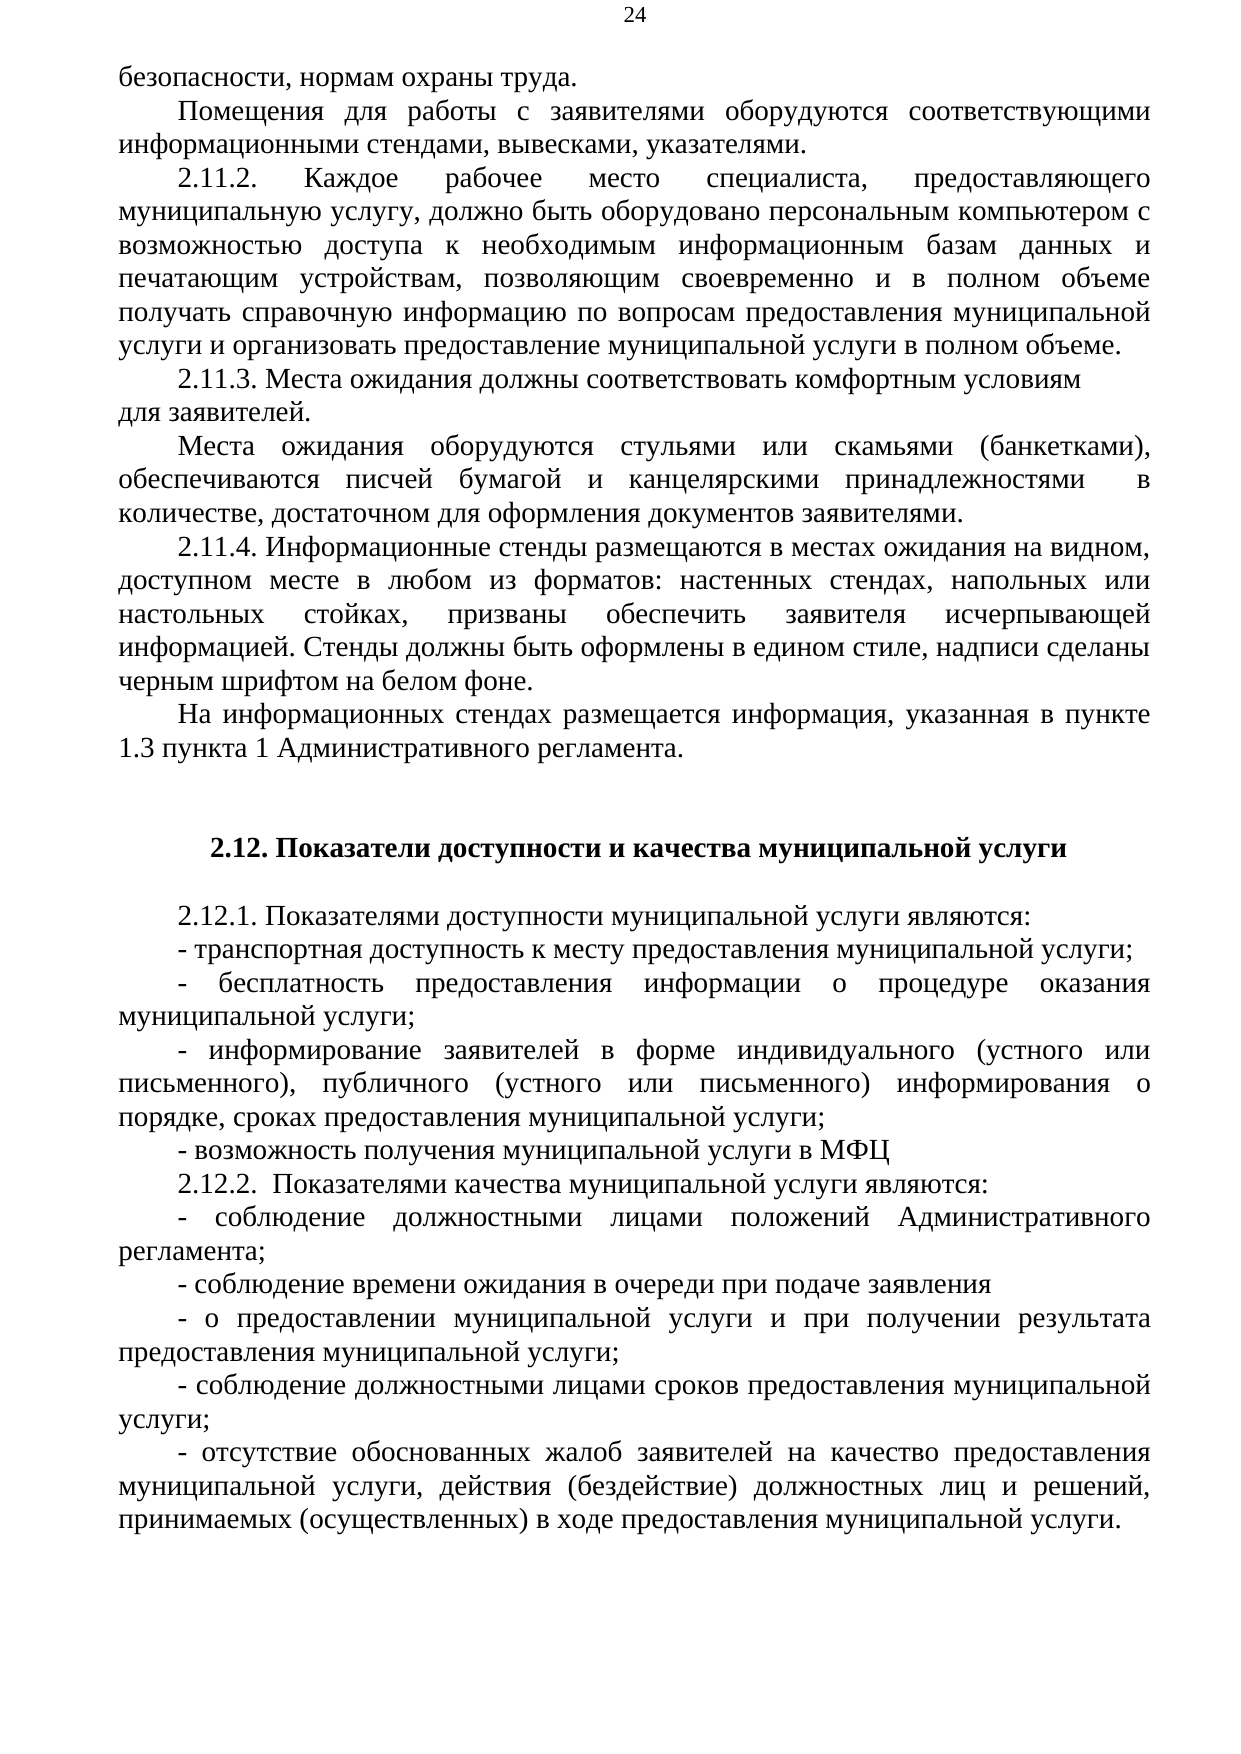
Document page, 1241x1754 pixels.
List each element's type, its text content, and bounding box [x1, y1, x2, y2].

text - соблюдение должностными лицами положений Административного регламента; [118, 1199, 1152, 1267]
text Помещения для работы с заявителями оборудуются соответствующими информационными стендами, вывесками, указателями. [118, 93, 1152, 160]
text для заявителей. [118, 394, 1152, 428]
text Места ожидания оборудуются стульями или скамьями (банкетками), обеспечиваются писчей бумагой и канцелярскими принадлежностями в количестве, достаточном для оформления документов заявителями. [118, 428, 1152, 529]
text - о предоставлении муниципальной услуги и при получении результата предоставления муниципальной услуги; [118, 1300, 1152, 1367]
text - бесплатность предоставления информации о процедуре оказания муниципальной услуги; [118, 965, 1152, 1032]
text 2.12. Показатели доступности и качества муниципальной услуги [118, 831, 1152, 864]
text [118, 59, 1152, 93]
text - возможность получения муниципальной услуги в МФЦ [118, 1132, 1152, 1166]
text - отсутствие обоснованных жалоб заявителей на качество предоставления муниципальной услуги, действия (бездействие) должностных лиц и решений, принимаемых (осуществленных) в ходе предоставления муниципальной услуги. [118, 1434, 1152, 1535]
text 2.12.1. Показателями доступности муниципальной услуги являются: [118, 898, 1152, 931]
text - информирование заявителей в форме индивидуального (устного или письменного), публичного (устного или письменного) информирования о порядке, сроках предоставления муниципальной услуги; [118, 1032, 1152, 1132]
text - соблюдение времени ожидания в очереди при подаче заявления [118, 1267, 1152, 1300]
text 2.11.2. Каждое рабочее место специалиста, предоставляющего муниципальную услугу, должно быть оборудовано персональным компьютером с возможностью доступа к необходимым информационным базам данных и печатающим устройствам, позволяющим своевременно и в полном объеме получать справочную информацию по вопросам предоставления муниципальной услуги и организовать предоставление муниципальной услуги в полном объеме. [118, 160, 1152, 361]
text На информационных стендах размещается информация, указанная в пункте 1.3 пункта 1 Административного регламента. [118, 696, 1152, 763]
text - соблюдение должностными лицами сроков предоставления муниципальной услуги; [118, 1367, 1152, 1434]
text 2.11.3. Места ожидания должны соответствовать комфортным условиям [118, 361, 1152, 394]
text 2.12.2. Показателями качества муниципальной услуги являются: [118, 1166, 1152, 1199]
text - транспортная доступность к месту предоставления муниципальной услуги; [118, 931, 1152, 965]
text 2.11.4. Информационные стенды размещаются в местах ожидания на видном, доступном месте в любом из форматов: настенных стендах, напольных или настольных стойках, призваны обеспечить заявителя исчерпывающей информацией. Стенды должны быть оформлены в едином стиле, надписи сделаны черным шрифтом на белом фоне. [118, 529, 1152, 696]
